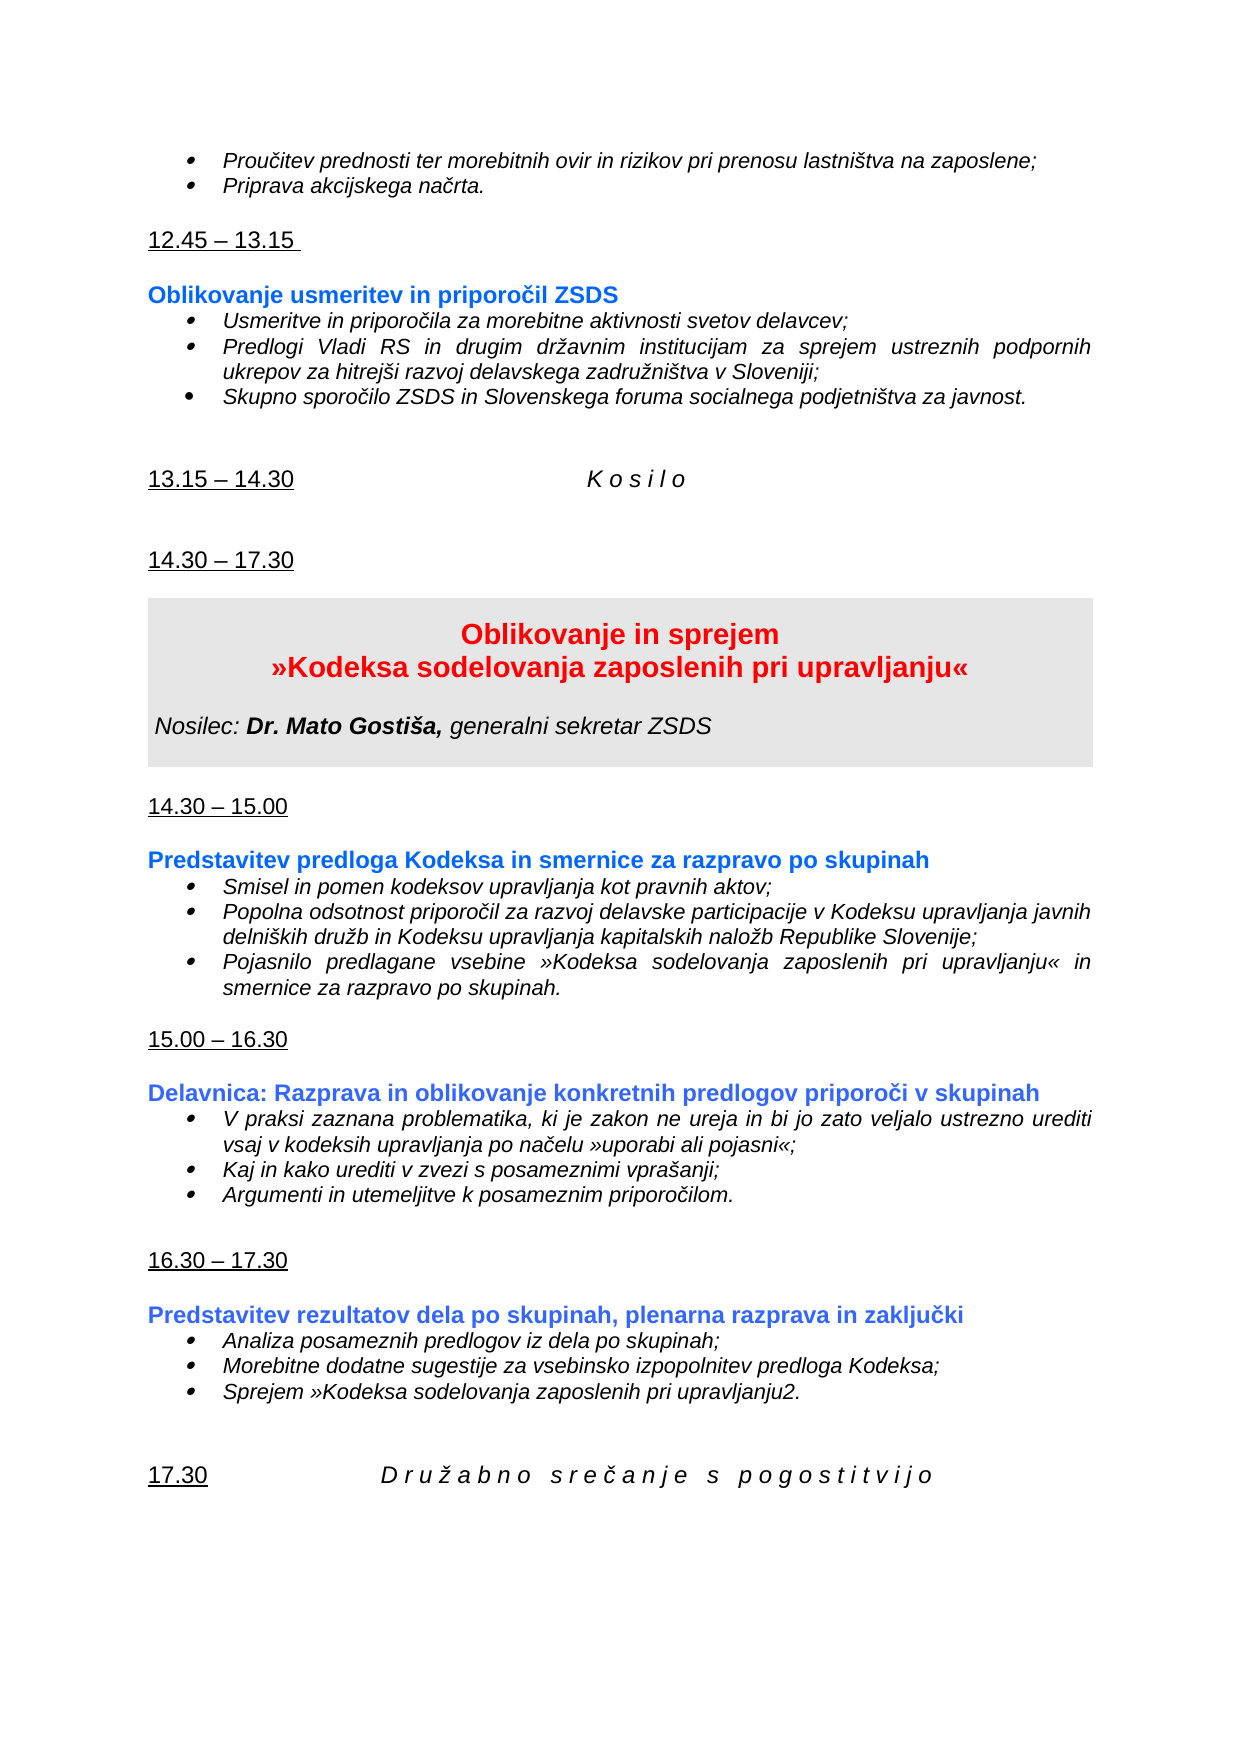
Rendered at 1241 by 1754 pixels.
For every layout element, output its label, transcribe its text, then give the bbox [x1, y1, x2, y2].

text 14.30 – 17.30 [148, 546, 1093, 574]
list Pojasnilo predlagane vsebine »Kodeksa sodelovanja zaposlenih pri upravljanju« in smernice za razpravo po skupinah. [185, 949, 1093, 999]
text 17.30 D r u ž a b n o s r e č a n j e s p o g o s t i t v i j o [148, 1461, 1093, 1489]
list Argumenti in utemeljitve k posameznim priporočilom. [185, 1182, 1093, 1207]
list Popolna odsotnost priporočil za razvoj delavske participacije v Kodeksu upravljanja javnih delniških družb in Kodeksu upravljanja kapitalskih naložb Republike Slovenije; [185, 899, 1093, 949]
list Morebitne dodatne sugestije za vsebinsko izpopolnitev predloga Kodeksa; [185, 1353, 1093, 1379]
list Usmeritve in priporočila za morebitne aktivnosti svetov delavcev; [185, 308, 1093, 334]
text »Kodeksa sodelovanja zaposlenih pri upravljanju« [148, 651, 1093, 684]
text 15.00 – 16.30 [148, 1026, 1093, 1052]
text Oblikovanje in sprejem [148, 617, 1093, 651]
list Analiza posameznih predlogov iz dela po skupinah; [185, 1328, 1093, 1353]
list Sprejem »Kodeksa sodelovanja zaposlenih pri upravljanju2. [185, 1379, 1093, 1404]
list Kaj in kako urediti v zvezi s posameznimi vprašanji; [185, 1157, 1093, 1182]
text Oblikovanje usmeritev in priporočil ZSDS [148, 281, 1093, 308]
text 16.30 – 17.30 [148, 1247, 1093, 1273]
list Priprava akcijskega načrta. [185, 173, 1093, 198]
text Predstavitev rezultatov dela po skupinah, plenarna razprava in zaključki [148, 1301, 1093, 1328]
list Proučitev prednosti ter morebitnih ovir in rizikov pri prenosu lastništva na zaposlene; [185, 148, 1093, 173]
list V praksi zaznana problematika, ki je zakon ne ureja in bi jo zato veljalo ustrezno urediti vsaj v kodeksih upravljanja po načelu »uporabi ali pojasni«; [185, 1106, 1093, 1157]
text Delavnica: Razprava in oblikovanje konkretnih predlogov priporoči v skupinah [148, 1079, 1093, 1106]
text 13.15 – 14.30 K o s i l o [148, 465, 1093, 492]
text 14.30 – 15.00 [148, 793, 1093, 819]
text 12.45 – 13.15 [148, 226, 1093, 253]
text Nosilec: Dr. Mato Gostiša, generalni sekretar ZSDS [148, 712, 1093, 739]
list Smisel in pomen kodeksov upravljanja kot pravnih aktov; [185, 873, 1093, 899]
list Skupno sporočilo ZSDS in Slovenskega foruma socialnega podjetništva za javnost. [185, 384, 1093, 409]
list Predlogi Vladi RS in drugim državnim institucijam za sprejem ustreznih podpornih ukrepov za hitrejši razvoj delavskega zadružništva v Sloveniji; [185, 334, 1093, 384]
text Predstavitev predloga Kodeksa in smernice za razpravo po skupinah [148, 846, 1093, 873]
